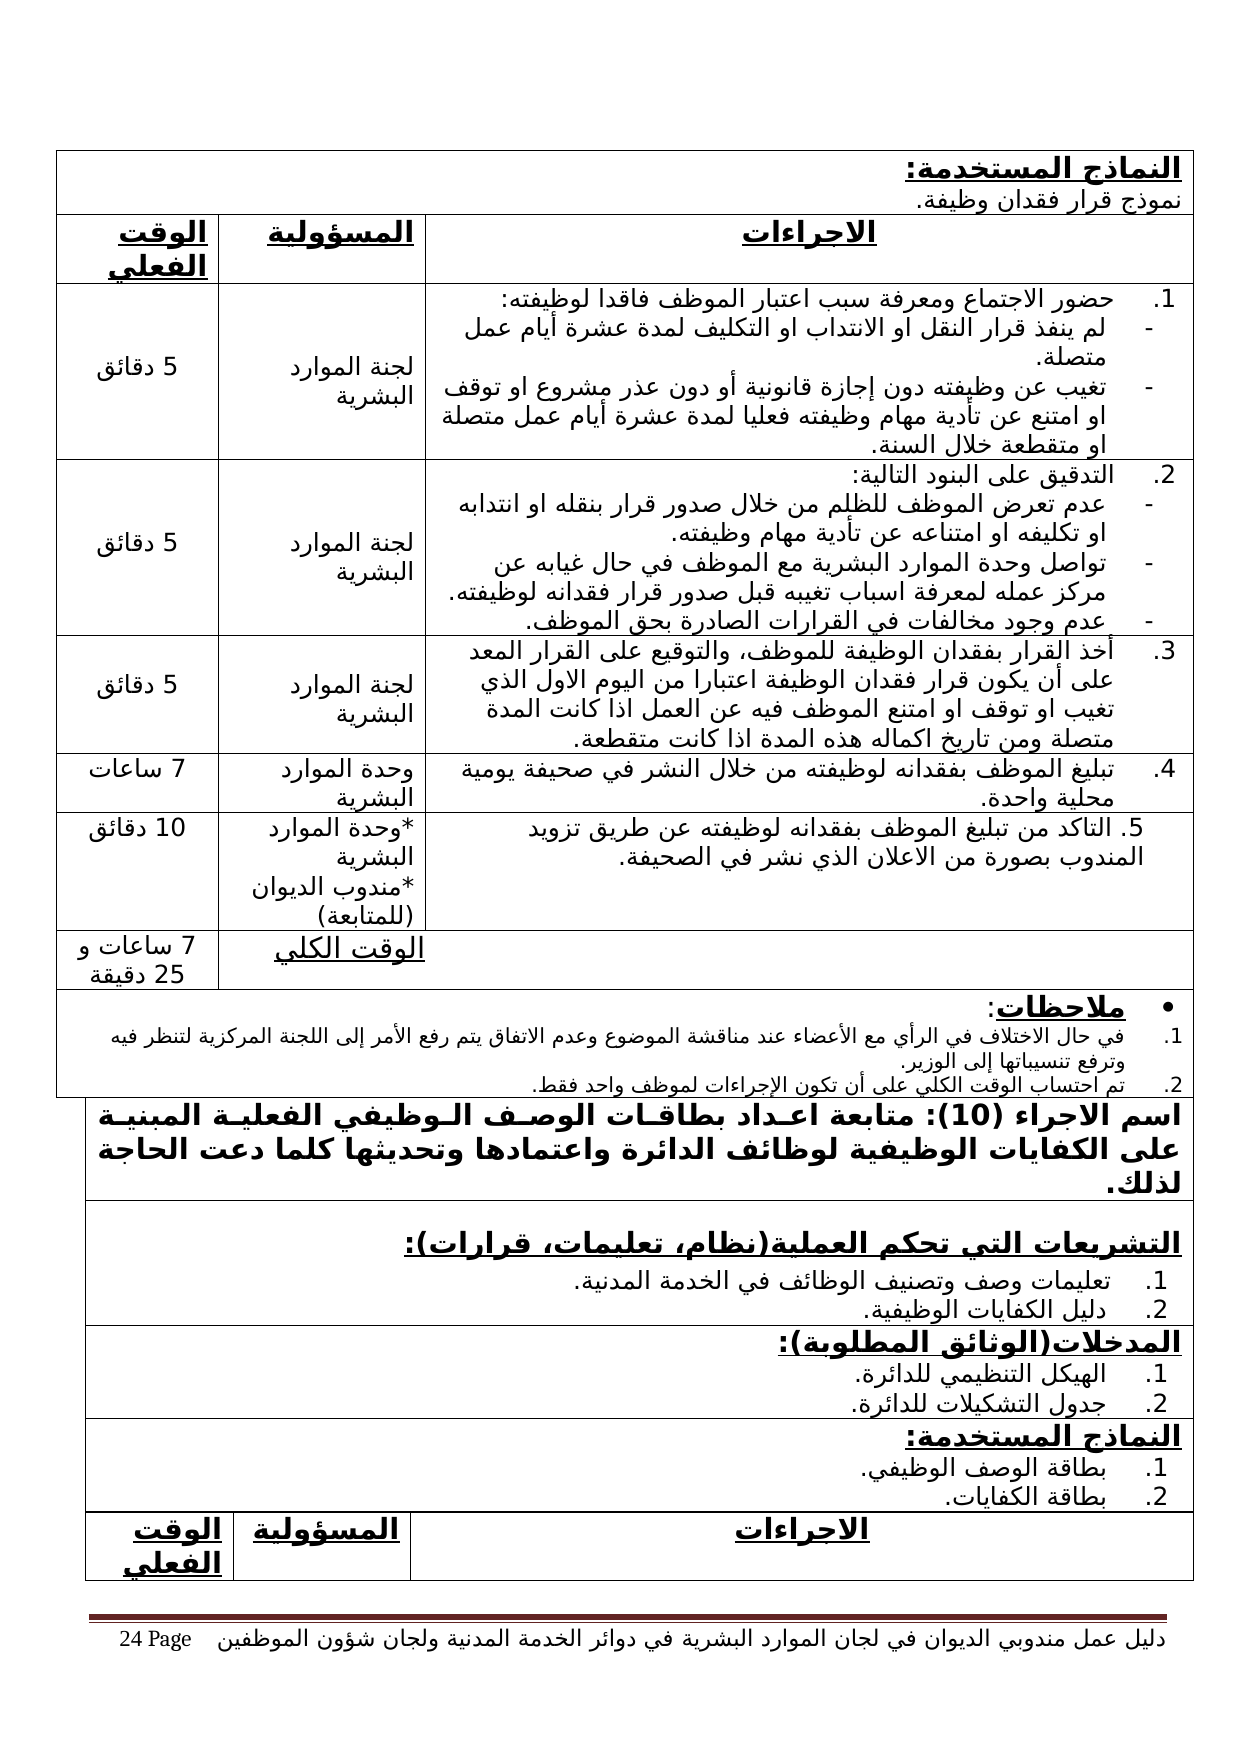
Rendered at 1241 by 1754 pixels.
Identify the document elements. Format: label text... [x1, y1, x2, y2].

table_cell 5 دقائق [57, 636, 218, 753]
table_cell لجنة الموارد البشرية [219, 636, 425, 753]
table_cell 10 دقائق [57, 813, 218, 930]
table_cell الوقت الفعلي [86, 1513, 233, 1580]
table_cell 7 ساعات و 25 دقيقة [57, 931, 218, 989]
table_cell لجنة الموارد البشرية [219, 460, 425, 635]
table_cell الاجراءات [411, 1513, 1193, 1580]
table_cell المسؤولية [234, 1513, 410, 1580]
table_cell *وحدة الموارد البشرية *مندوب الديوان (للمتابعة) [219, 813, 425, 930]
table_cell التدقيق على البنود التالية: عدم تعرض الموظف للظلم من خلال صدور قرار بنقله او انتدابه او تكليفه او امتناعه عن تأدية مهام وظيفته. تواصل وحدة الموارد البشرية مع الموظف في حال غيابه عن مركز عمله لمعرفة اسباب تغيبه قبل صدور قرار فقدانه لوظيفته. عدم وجود مخالفات في القرارات الصادرة بحق الموظف. [426, 460, 1193, 635]
table_cell الوقت الكلي [219, 931, 1193, 989]
table_cell 5. التاكد من تبليغ الموظف بفقدانه لوظيفته عن طريق تزويد المندوب بصورة من الاعلان الذي نشر في الصحيفة. [426, 813, 1193, 930]
table_cell لجنة الموارد البشرية [219, 284, 425, 459]
table_cell النماذج المستخدمة: نموذج قرار فقدان وظيفة. [57, 151, 1193, 214]
table_cell ملاحظات: في حال الاختلاف في الرأي مع الأعضاء عند مناقشة الموضوع وعدم الاتفاق يتم رفع الأمر إلى اللجنة المركزية لتنظر فيه وترفع تنسيباتها إلى الوزير. تم احتساب الوقت الكلي على أن تكون الإجراءات لموظف واحد فقط. [57, 990, 1193, 1097]
table_cell حضور الاجتماع ومعرفة سبب اعتبار الموظف فاقدا لوظيفته: لم ينفذ قرار النقل او الانتداب او التكليف لمدة عشرة أيام عمل متصلة. تغيب عن وظيفته دون إجازة قانونية أو دون عذر مشروع او توقف او امتنع عن تأدية مهام وظيفته فعليا لمدة عشرة أيام عمل متصلة او متقطعة خلال السنة. [426, 284, 1193, 459]
table_cell وحدة الموارد البشرية [219, 754, 425, 812]
table_cell 7 ساعات [57, 754, 218, 812]
table_cell أخذ القرار بفقدان الوظيفة للموظف، والتوقيع على القرار المعد على أن يكون قرار فقدان الوظيفة اعتبارا من اليوم الاول الذي تغيب او توقف او امتنع الموظف فيه عن العمل اذا كانت المدة متصلة ومن تاريخ اكماله هذه المدة اذا كانت متقطعة. [426, 636, 1193, 753]
table_cell 5 دقائق [57, 284, 218, 459]
table_cell الوقت الفعلي [57, 215, 218, 283]
table_cell المدخلات(الوثائق المطلوبة): الهيكل التنظيمي للدائرة. جدول التشكيلات للدائرة. [86, 1326, 1193, 1418]
table_cell المسؤولية [219, 215, 425, 283]
table_cell الاجراءات [426, 215, 1193, 283]
table_cell التشريعات التي تحكم العملية(نظام، تعليمات، قرارات): تعليمات وصف وتصنيف الوظائف في الخدمة المدنية. دليل الكفايات الوظيفية. [86, 1201, 1193, 1325]
table_cell 5 دقائق [57, 460, 218, 635]
table_cell النماذج المستخدمة: بطاقة الوصف الوظيفي. بطاقة الكفايات. [86, 1419, 1193, 1511]
table_cell تبليغ الموظف بفقدانه لوظيفته من خلال النشر في صحيفة يومية محلية واحدة. [426, 754, 1193, 812]
table_cell اسم الاجراء (10): متابعة اعداد بطاقات الوصف الوظيفي الفعلية المبنية على الكفايات الوظيفية لوظائف الدائرة واعتمادها وتحديثها كلما دعت الحاجة لذلك. [86, 1098, 1193, 1200]
